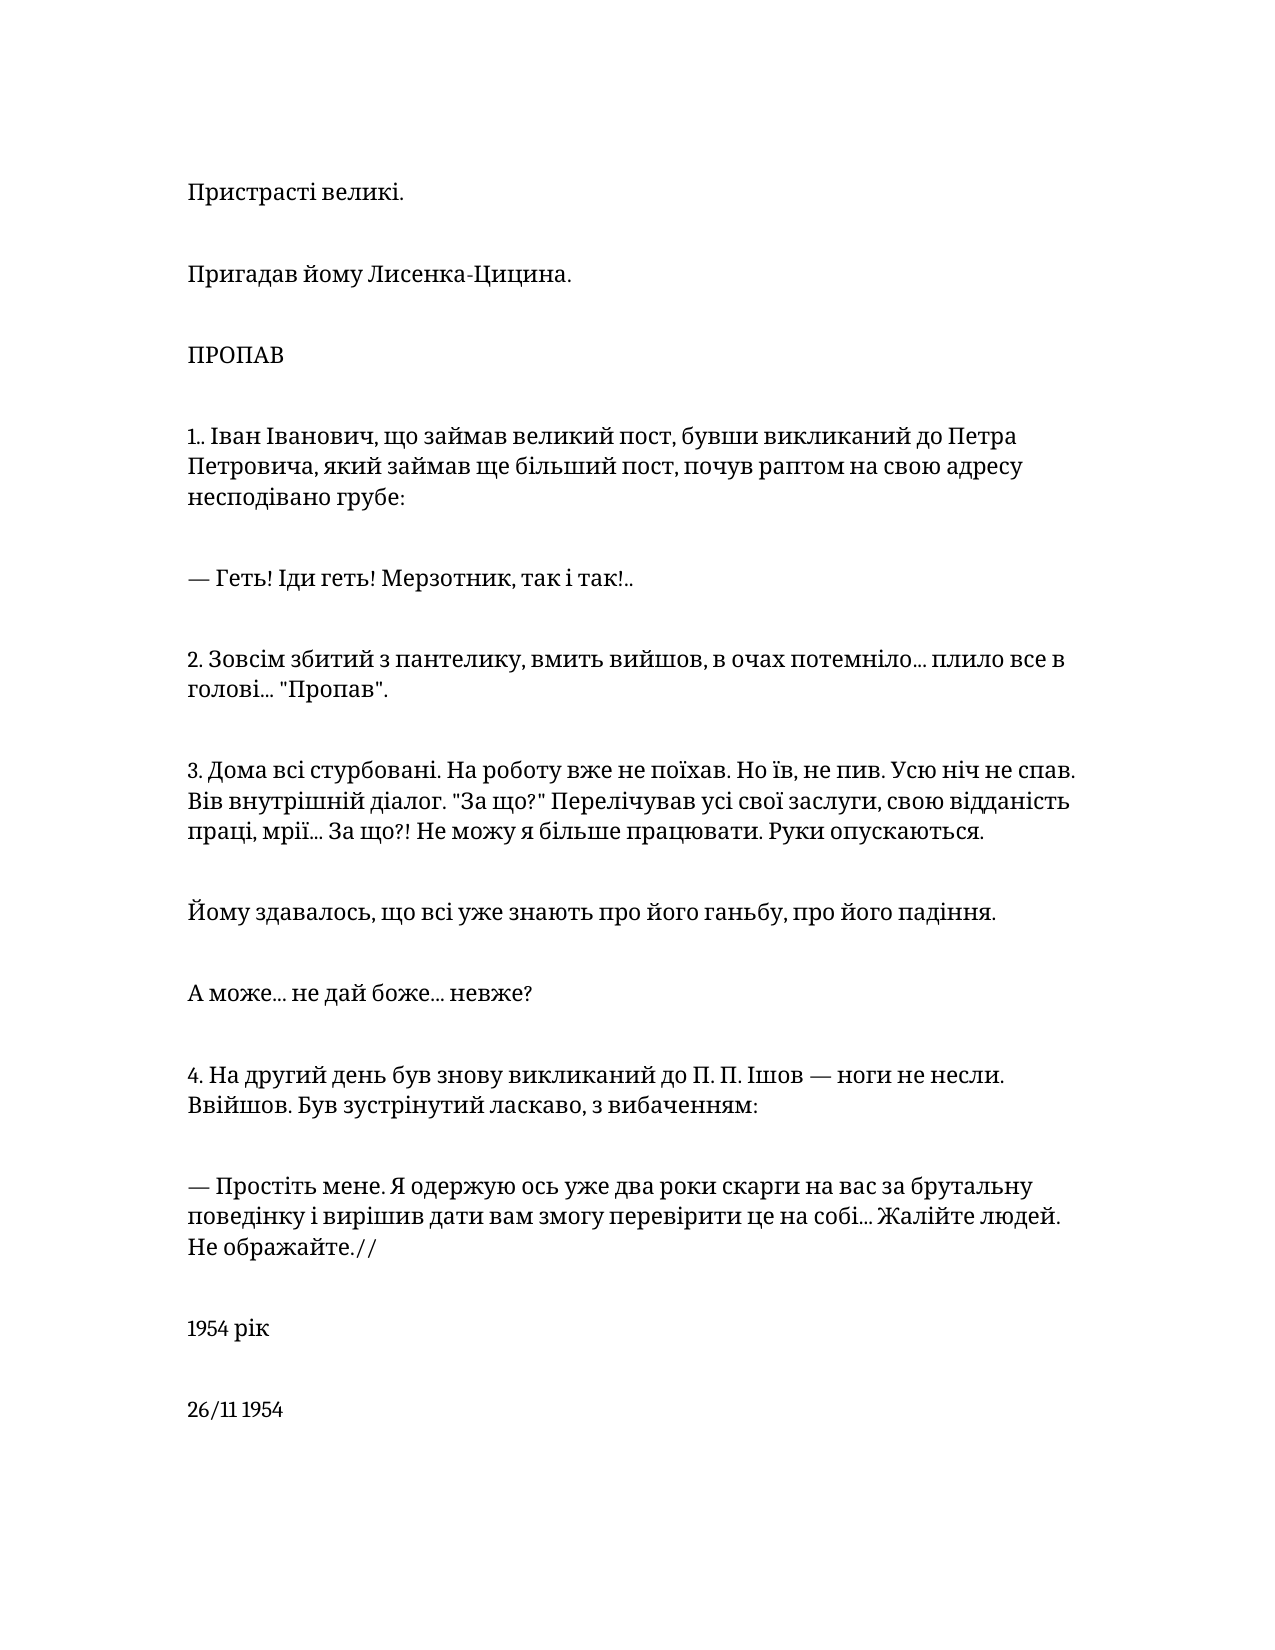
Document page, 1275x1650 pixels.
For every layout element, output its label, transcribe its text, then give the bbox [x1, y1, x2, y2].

text 1.. Іван Іванович, що займав великий пост, бувши викликаний до Петра Петровича, який займав ще більший пост, почув раптом на свою адресу несподівано грубе: [187, 394, 1087, 511]
text Йому здавалось, що всі уже знають про його ганьбу, про його падіння. [187, 870, 1087, 926]
text 1954 рік [187, 1285, 1087, 1342]
text Пригадав йому Лисенка-Цицина. [187, 231, 1087, 288]
text — Геть! Іди геть! Мерзотник, так і так!.. [187, 535, 1087, 592]
text А може... не дай боже... невже? [187, 951, 1087, 1008]
text 2. Зовсім збитий з пантелику, вмить вийшов, в очах потемніло... плило все в голові... "Пропав". [187, 617, 1087, 703]
text — Простіть мене. Я одержую ось уже два роки скарги на вас за брутальну поведінку і вирішив дати вам змогу перевірити це на собі... Жалійте людей. Не ображайте.// [187, 1144, 1087, 1261]
text Пристрасті великі. [187, 150, 1087, 207]
text 26/11 1954 [187, 1367, 1087, 1423]
text ПРОПАВ [187, 312, 1087, 369]
text 4. На другий день був знову викликаний до П. П. Ішов — ноги не несли. Ввійшов. Був зустрінутий ласкаво, з вибаченням: [187, 1032, 1087, 1119]
text 3. Дома всі стурбовані. На роботу вже не поїхав. Но їв, не пив. Усю ніч не спав. Вів внутрішній діалог. "За що?" Перелічував усі свої заслуги, свою відданість праці, мрії... За що?! Не можу я більше працювати. Руки опускаються. [187, 728, 1087, 845]
